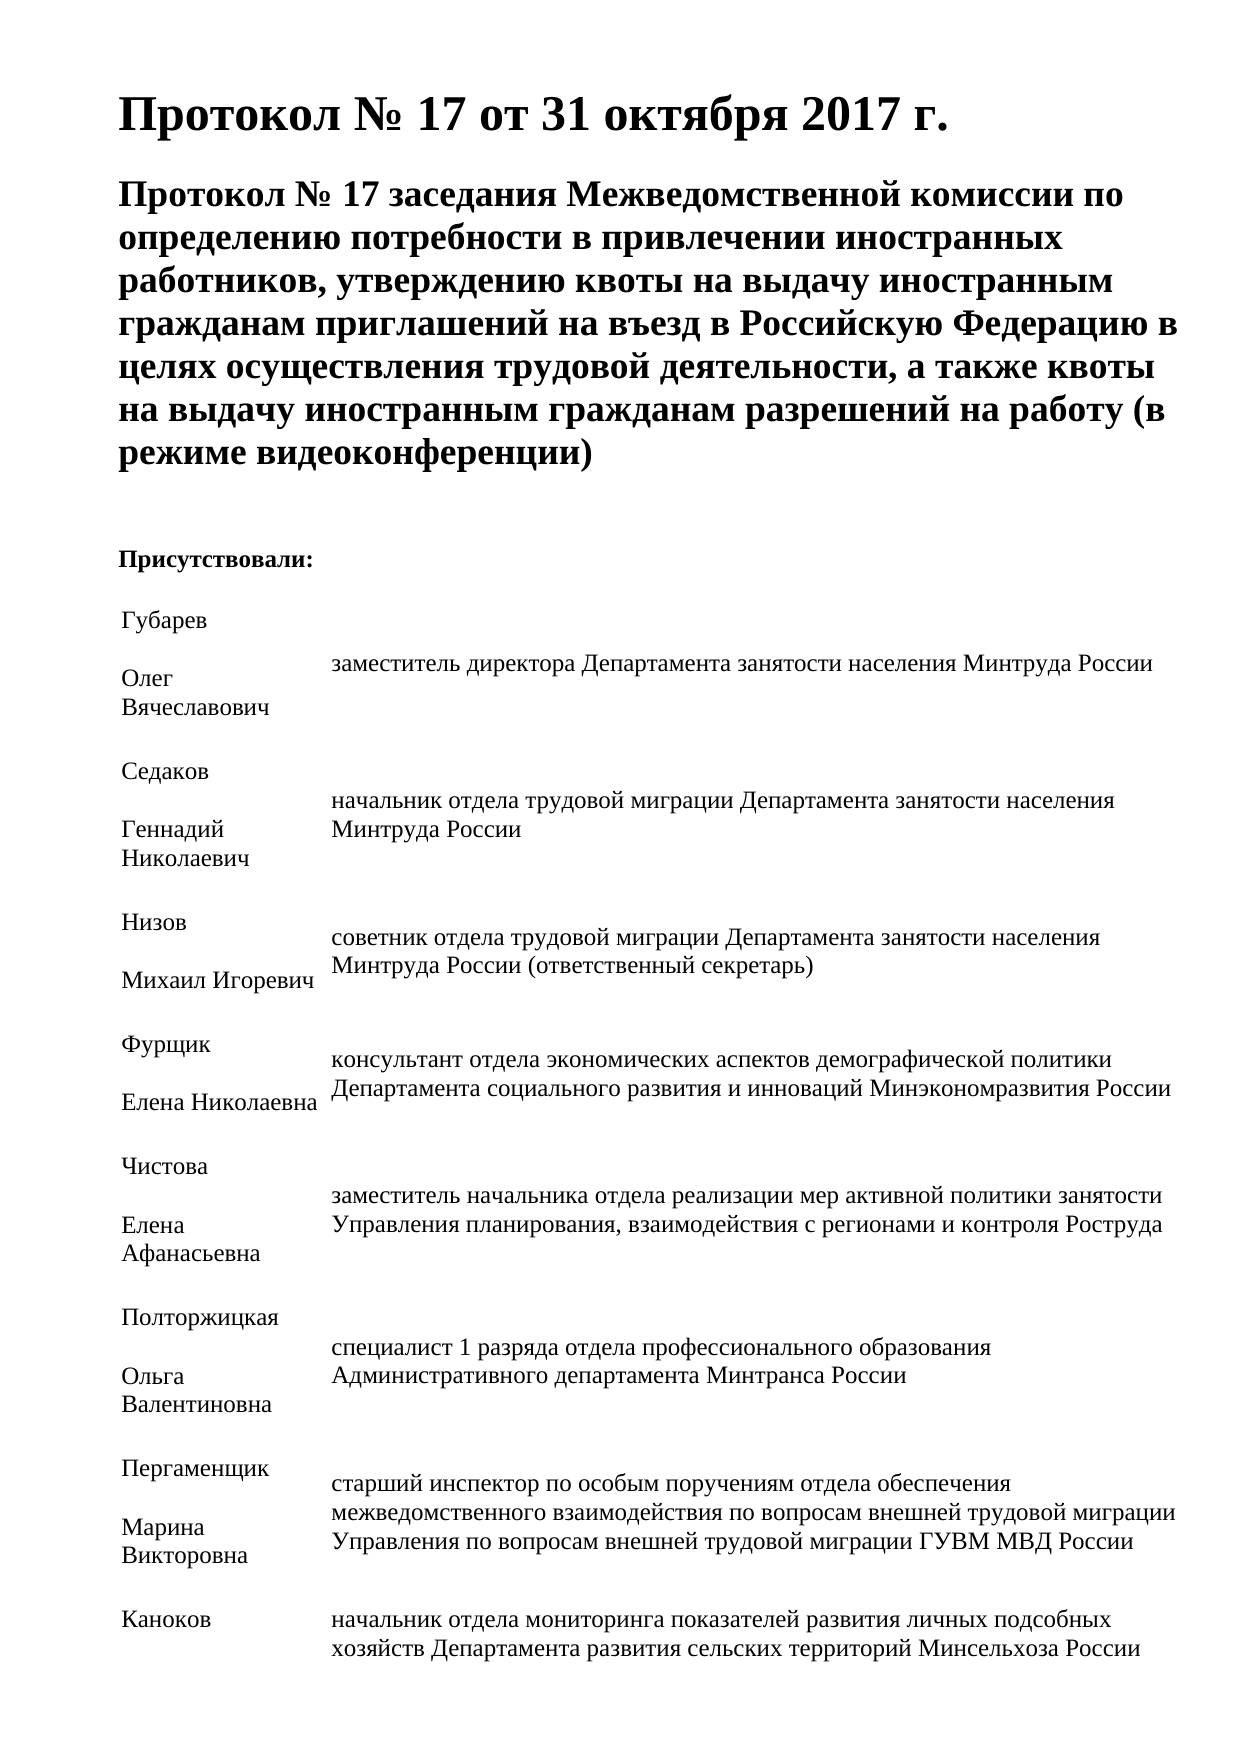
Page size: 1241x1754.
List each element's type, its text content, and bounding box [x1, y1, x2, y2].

table_cell старший инспектор по особым поручениям отдела обеспечения межведомственного взаимодействия по вопросам внешней трудовой миграции Управления по вопросам внешней трудовой миграции ГУВМ МВД России [328, 1451, 1181, 1602]
text Присутствовали: [118, 544, 1181, 572]
table_cell Фурщик Елена Николаевна [118, 1026, 328, 1148]
table_cell Пергаменщик Марина Викторовна [118, 1451, 328, 1602]
table_cell начальник отдела трудовой миграции Департамента занятости населения Минтруда России [328, 753, 1181, 904]
table_cell консультант отдела экономических аспектов демографической политики Департамента социального развития и инноваций Минэкономразвития России [328, 1026, 1181, 1148]
table_cell специалист 1 разряда отдела профессионального образования Административного департамента Минтранса России [328, 1300, 1181, 1451]
subtitle Протокол № 17 заседания Межведомственной комиссии по определению потребности в привлечении иностранных работников, утверждению квоты на выдачу иностранным гражданам приглашений на въезд в Российскую Федерацию в целях осуществления трудовой деятельности, а также квоты на выдачу иностранным гражданам разрешений на работу (в режиме видеоконференции) [118, 171, 1181, 473]
table_header Губарев Олег Вячеславович [118, 602, 328, 753]
table_header заместитель директора Департамента занятости населения Минтруда России [328, 602, 1181, 753]
table_cell заместитель начальника отдела реализации мер активной политики занятости Управления планирования, взаимодействия с регионами и контроля Роструда [328, 1149, 1181, 1299]
table_cell советник отдела трудовой миграции Департамента занятости населения Минтруда России (ответственный секретарь) [328, 904, 1181, 1026]
subtitle Протокол № 17 от 31 октября 2017 г. [118, 84, 1181, 142]
table_cell Низов Михаил Игоревич [118, 904, 328, 1026]
table_cell Чистова Елена Афанасьевна [118, 1149, 328, 1299]
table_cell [118, 1602, 328, 1694]
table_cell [328, 1602, 1181, 1694]
table_cell Седаков Геннадий Николаевич [118, 753, 328, 904]
table_cell Полторжицкая Ольга Валентиновна [118, 1300, 328, 1451]
